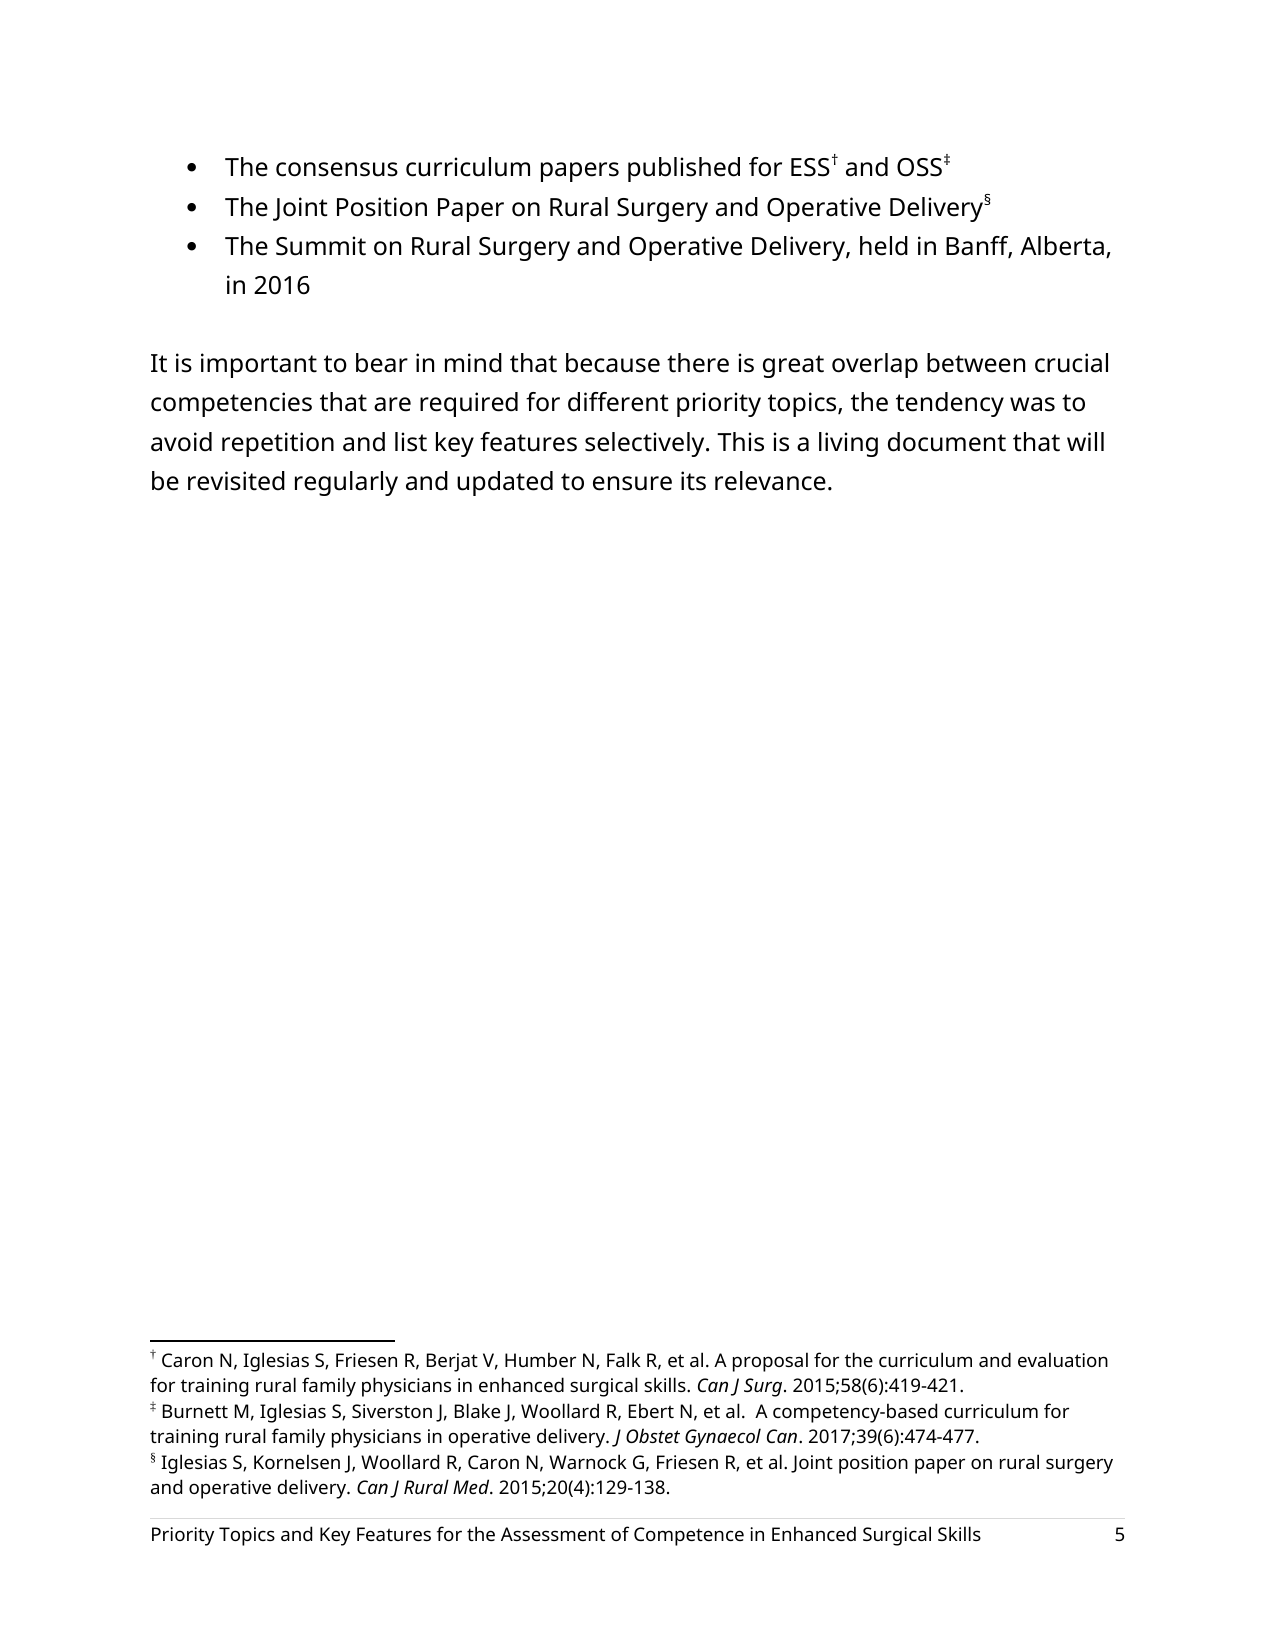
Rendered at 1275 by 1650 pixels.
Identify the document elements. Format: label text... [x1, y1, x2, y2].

list The Joint Position Paper on Rural Surgery and Operative Delivery [187, 189, 1125, 223]
list The Summit on Rural Surgery and Operative Delivery, held in Banff, Alberta, in 2016 [187, 228, 1125, 302]
text It is important to bear in mind that because there is great overlap between crucial competencies that are required for different priority topics, the tendency was to avoid repetition and list key features selectively. This is a living document that will be revisited regularly and updated to ensure its relevance. [150, 346, 1125, 497]
list The consensus curriculum papers published for ESS and OSS [187, 150, 1125, 184]
